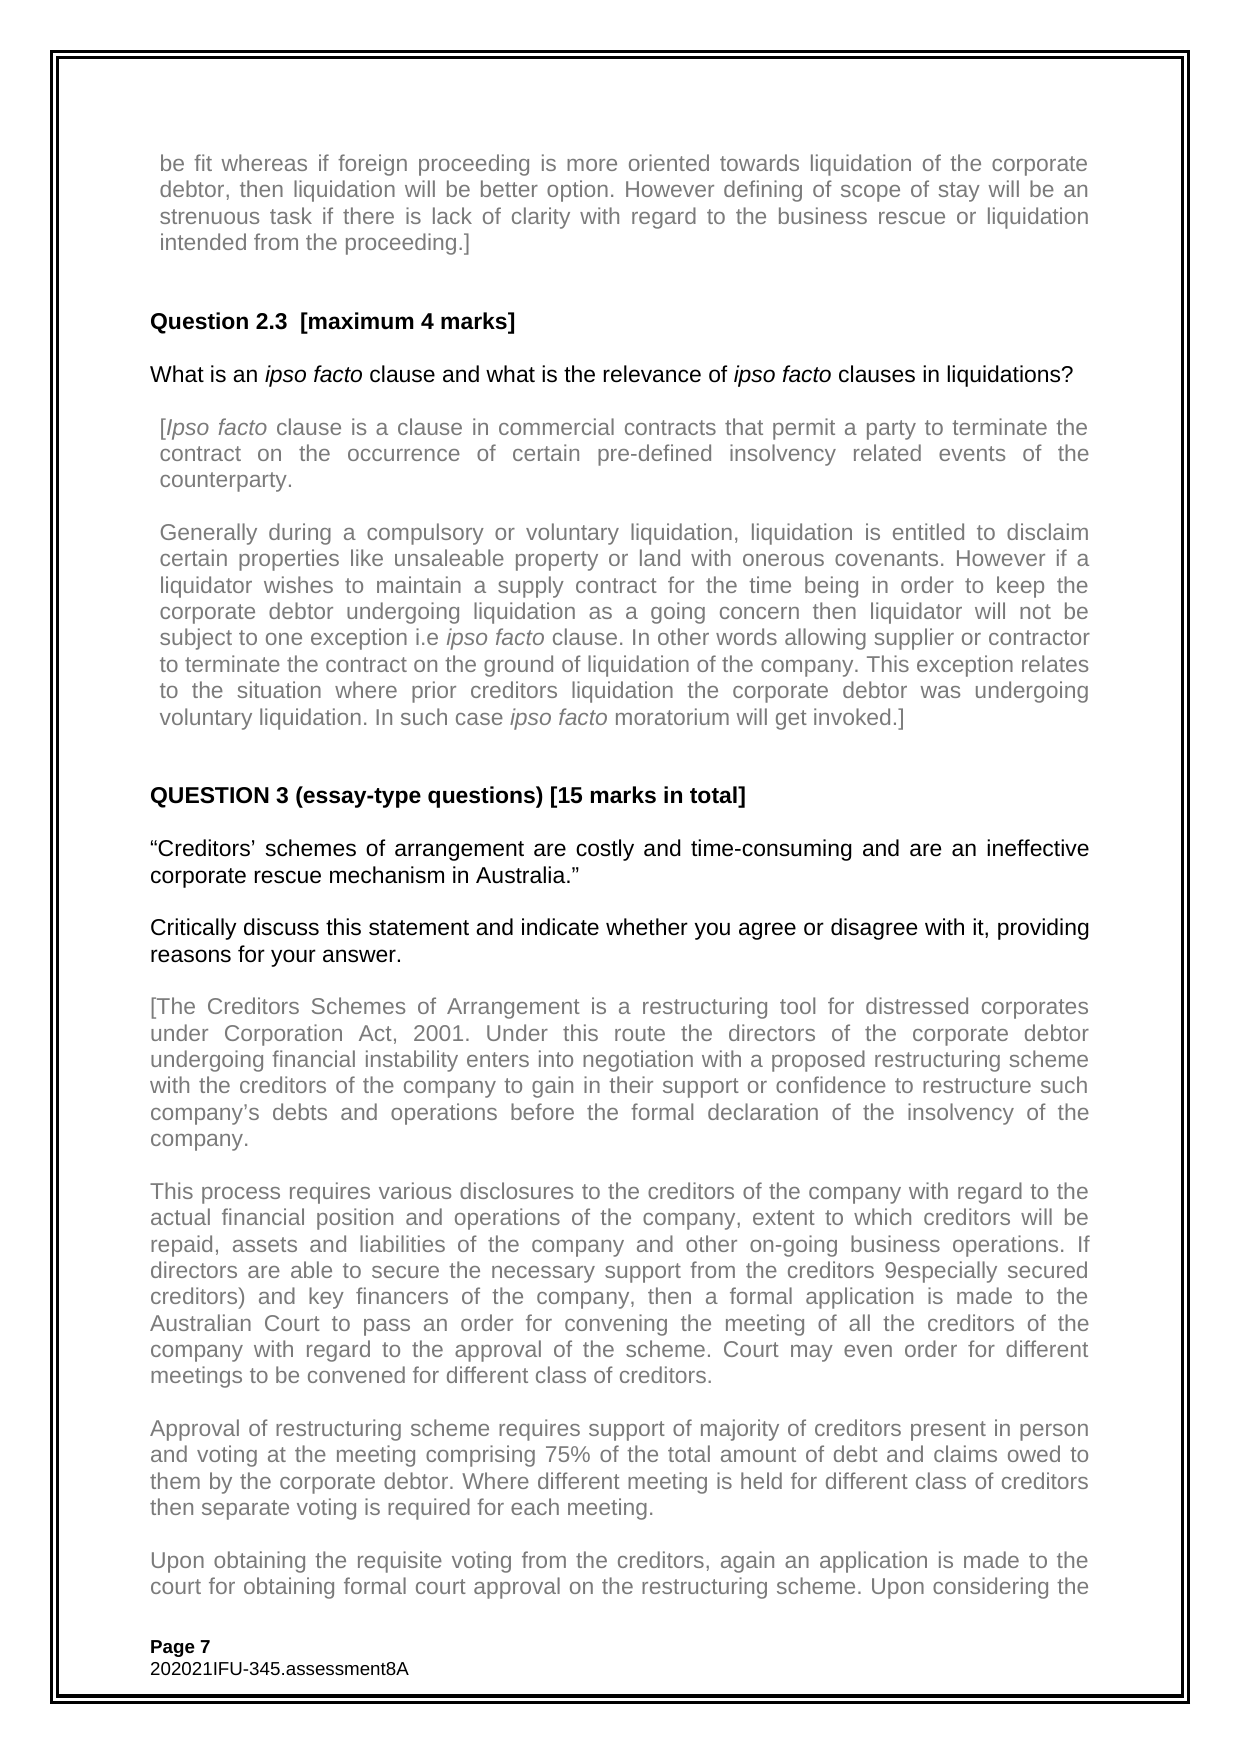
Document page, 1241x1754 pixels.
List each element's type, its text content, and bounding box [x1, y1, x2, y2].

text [159, 150, 1090, 255]
text [Ipso facto clause is a clause in commercial contracts that permit a party to terminate the contract on the occurrence of certain pre-defined insolvency related events of the counterparty. [159, 413, 1090, 493]
text [The Creditors Schemes of Arrangement is a restructuring tool for distressed corporates under Corporation Act, 2001. Under this route the directors of the corporate debtor undergoing financial instability enters into negotiation with a proposed restructuring scheme with the creditors of the company to gain in their support or confidence to restructure such company’s debts and operations before the formal declaration of the insolvency of the company. [150, 993, 1090, 1151]
text Generally during a compulsory or voluntary liquidation, liquidation is entitled to disclaim certain properties like unsaleable property or land with onerous covenants. However if a liquidator wishes to maintain a supply contract for the time being in order to keep the corporate debtor undergoing liquidation as a going concern then liquidator will not be subject to one exception i.e ipso facto clause. In other words allowing supplier or contractor to terminate the contract on the ground of liquidation of the company. This exception relates to the situation where prior creditors liquidation the corporate debtor was undergoing voluntary liquidation. In such case ipso facto moratorium will get invoked.] [159, 519, 1090, 730]
text Question 2.3 [maximum 4 marks] [150, 308, 1090, 334]
text This process requires various disclosures to the creditors of the company with regard to the actual financial position and operations of the company, extent to which creditors will be repaid, assets and liabilities of the company and other on-going business operations. If directors are able to secure the necessary support from the creditors 9especially secured creditors) and key financers of the company, then a formal application is made to the Australian Court to pass an order for convening the meeting of all the creditors of the company with regard to the approval of the scheme. Court may even order for different meetings to be convened for different class of creditors. [150, 1178, 1090, 1389]
text What is an ipso facto clause and what is the relevance of ipso facto clauses in liquidations? [150, 361, 1090, 387]
text QUESTION 3 (essay-type questions) [15 marks in total] [150, 782, 1090, 809]
text “Creditors’ schemes of arrangement are costly and time-consuming and are an ineffective corporate rescue mechanism in Australia.” [150, 835, 1090, 888]
text Approval of restructuring scheme requires support of majority of creditors present in person and voting at the meeting comprising 75% of the total amount of debt and claims owed to them by the corporate debtor. Where different meeting is held for different class of creditors then separate voting is required for each meeting. [150, 1415, 1090, 1520]
text Critically discuss this statement and indicate whether you agree or disagree with it, providing reasons for your answer. [150, 914, 1090, 967]
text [150, 1547, 1090, 1599]
